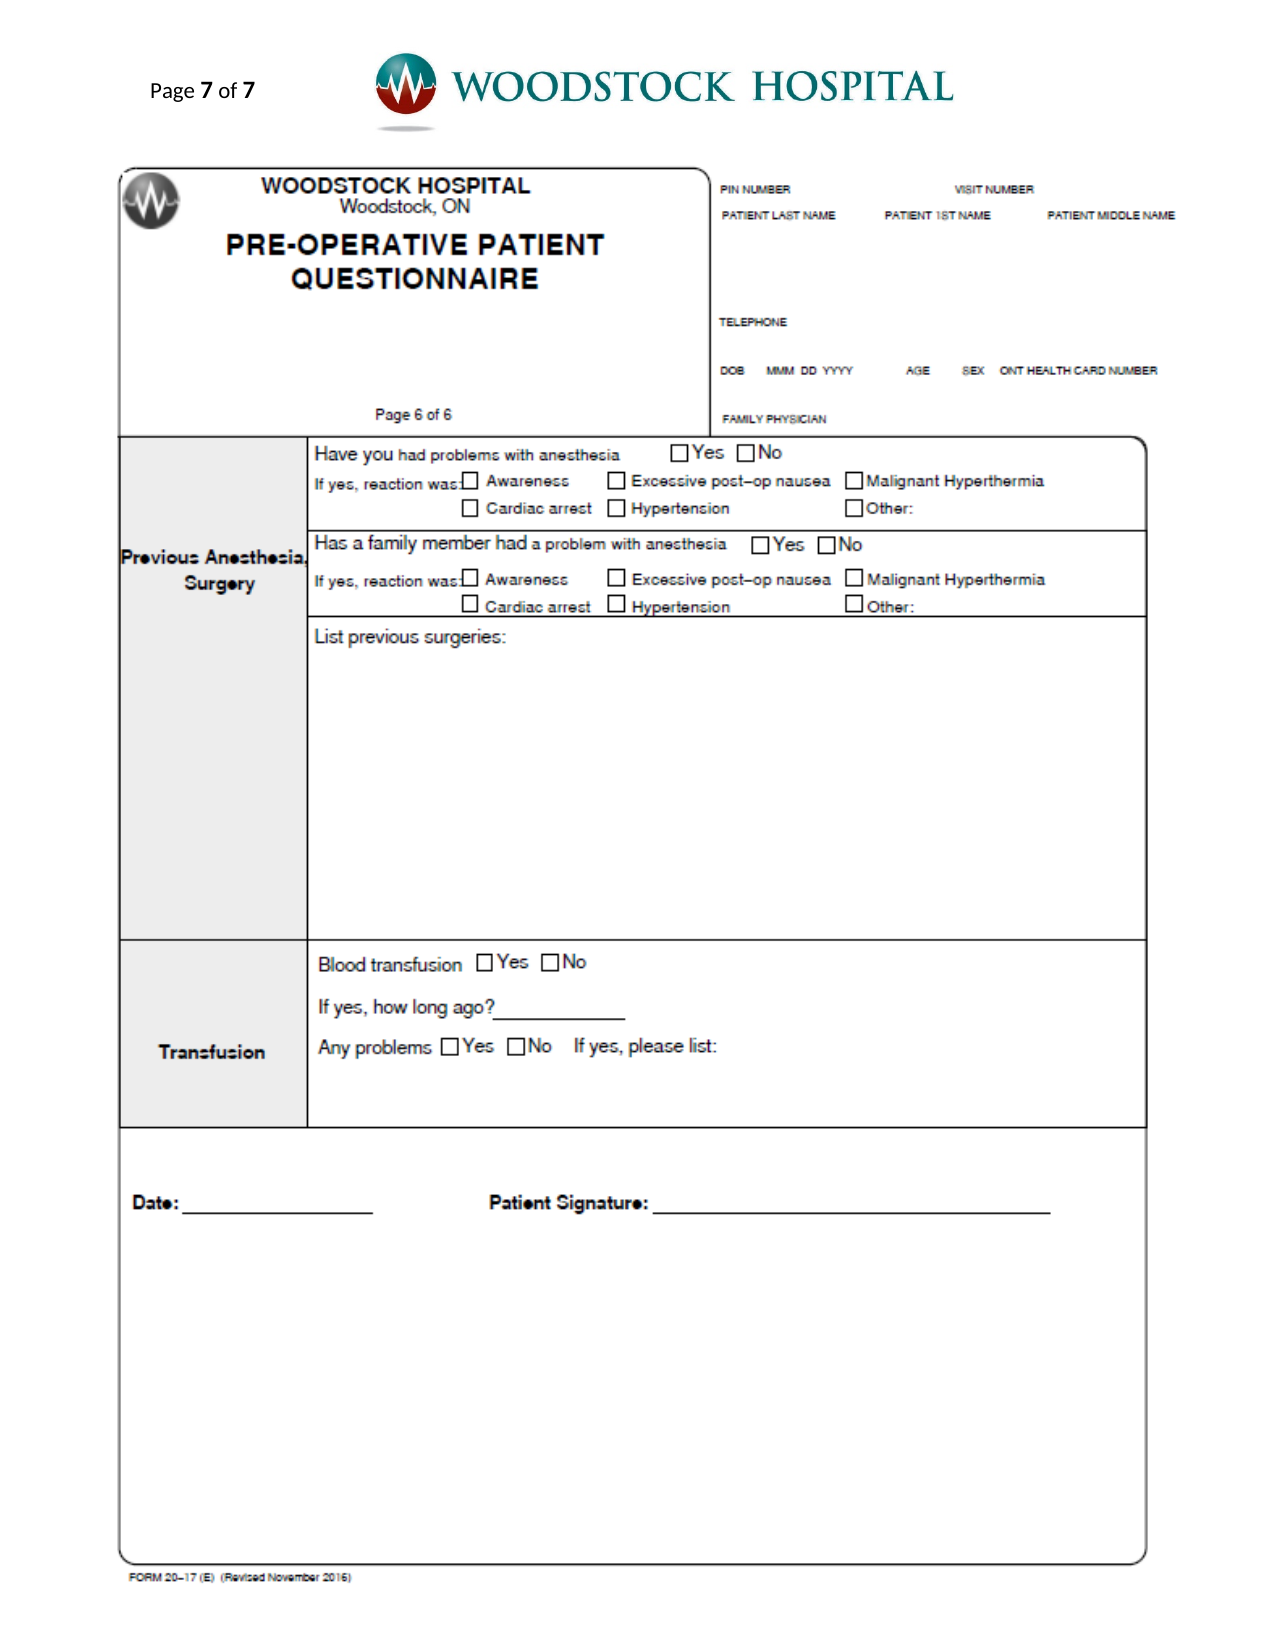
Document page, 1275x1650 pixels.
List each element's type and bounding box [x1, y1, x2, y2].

picture [364, 42, 962, 142]
